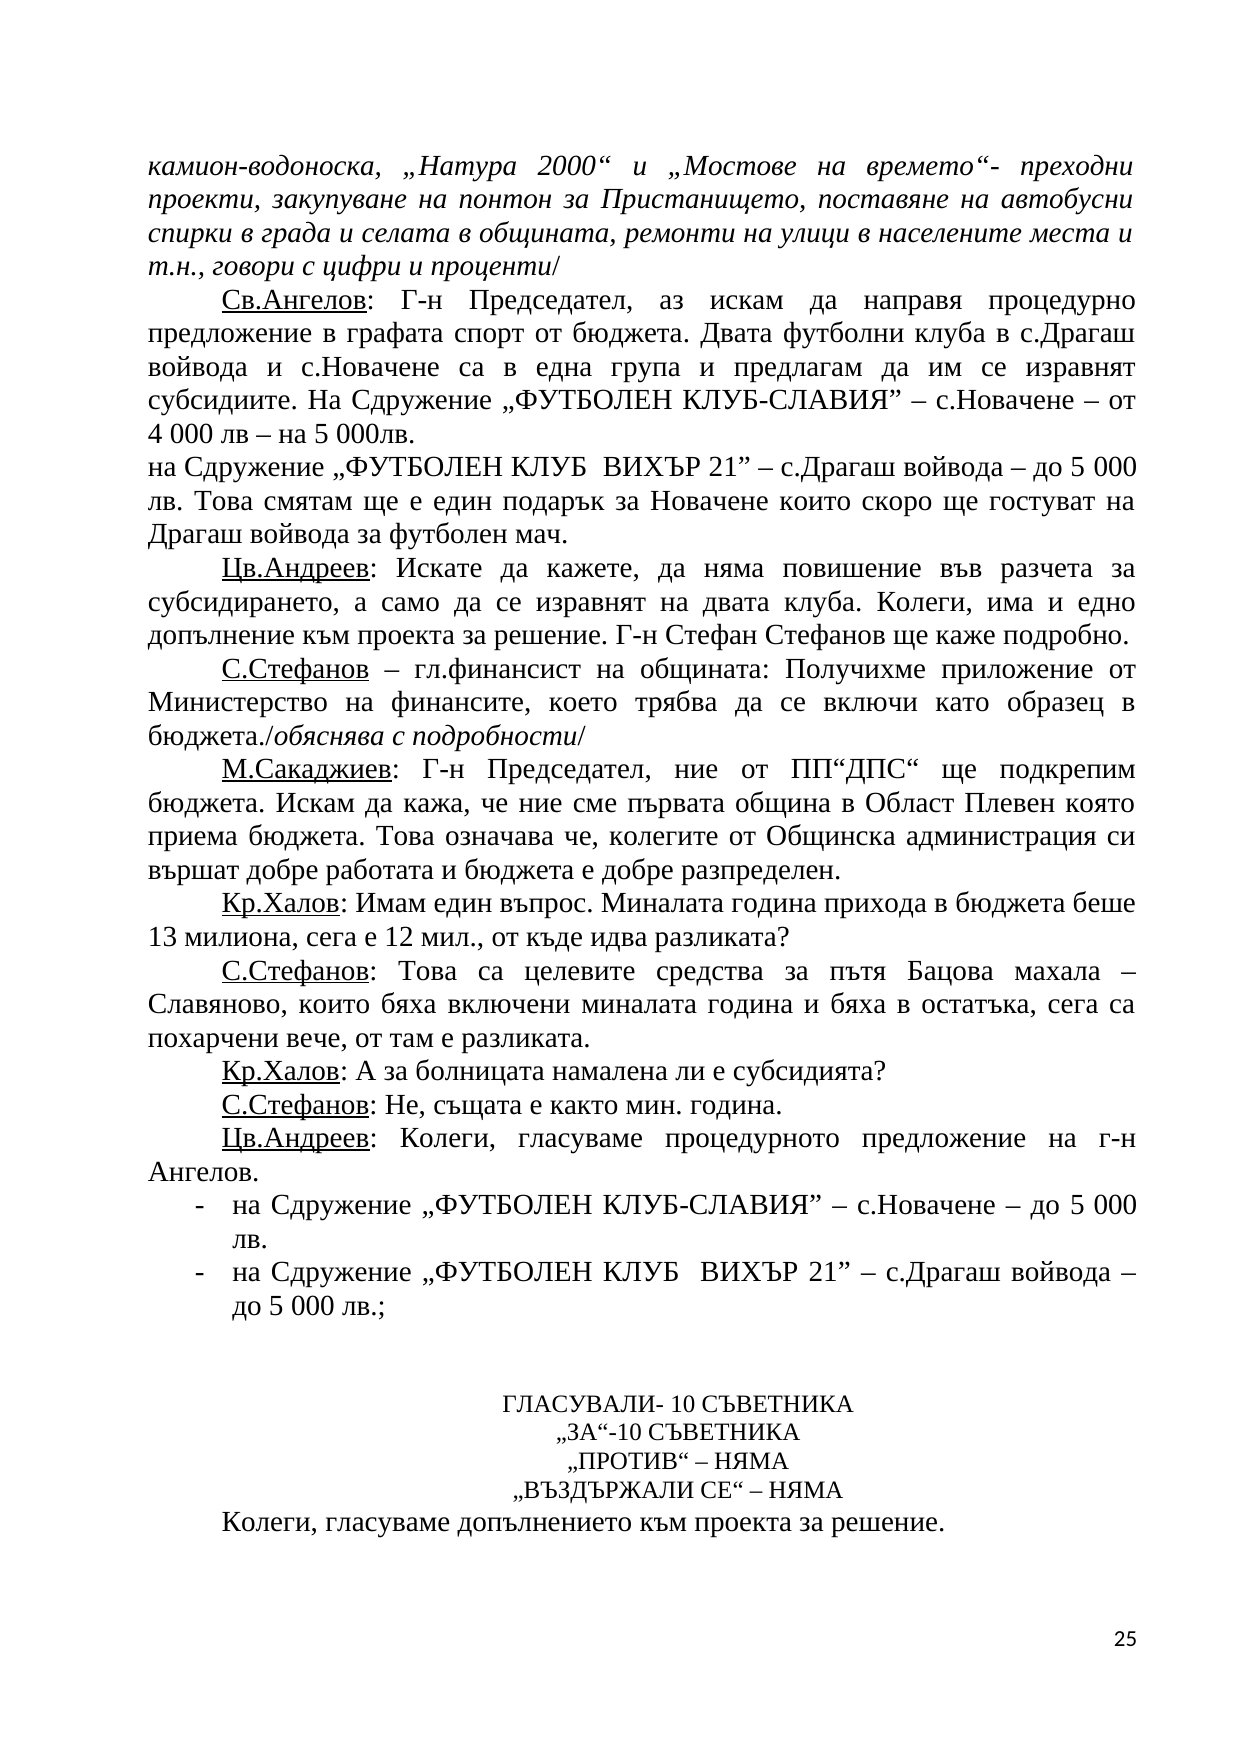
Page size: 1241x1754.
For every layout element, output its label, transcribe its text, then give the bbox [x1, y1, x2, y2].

text Цв.Андреев: Искате да кажете, да няма повишение във разчета за субсидирането, а само да се изравнят на двата клуба. Колеги, има и едно допълнение към проекта за решение. Г-н Стефан Стефанов ще каже подробно. [148, 550, 1137, 651]
text С.Стефанов: Не, същата е както мин. година. [148, 1087, 1137, 1120]
text М.Сакаджиев: Г-н Председател, ние от ПП“ДПС“ ще подкрепим бюджета. Искам да кажа, че ние сме първата община в Област Плевен която приема бюджета. Това означава че, колегите от Общинска администрация си вършат добре работата и бюджета е добре разпределен. [148, 751, 1137, 886]
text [148, 148, 1137, 282]
text Св.Ангелов: Г-н Председател, аз искам да направя процедурно предложение в графата спорт от бюджета. Двата футболни клуба в с.Драгаш войвода и с.Новачене са в една група и предлагам да им се изравнят субсидиите. На Сдружение „ФУТБОЛЕН КЛУБ-СЛАВИЯ” – с.Новачене – от 4 000 лв – на 5 000лв. [148, 282, 1137, 449]
text С.Стефанов – гл.финансист на общината: Получихме приложение от Министерство на финансите, което трябва да се включи като образец в бюджета./обяснява с подробности/ [148, 651, 1137, 751]
list на Сдружение „ФУТБОЛЕН КЛУБ ВИХЪР 21” – с.Драгаш войвода – до 5 000 лв.; [194, 1254, 1137, 1322]
text „ВЪЗДЪРЖАЛИ СЕ“ – НЯМА [148, 1475, 1134, 1504]
list на Сдружение „ФУТБОЛЕН КЛУБ-СЛАВИЯ” – с.Новачене – до 5 000 лв. [194, 1187, 1137, 1254]
text Кр.Халов: Имам един въпрос. Миналата година прихода в бюджета беше 13 милиона, сега е 12 мил., от къде идва разликата? [148, 886, 1137, 953]
text на Сдружение „ФУТБОЛЕН КЛУБ ВИХЪР 21” – с.Драгаш войвода – до 5 000 лв. Това смятам ще е един подарък за Новачене които скоро ще гостуват на Драгаш войвода за футболен мач. [148, 449, 1137, 550]
text Кр.Халов: А за болницата намалена ли е субсидията? [148, 1053, 1137, 1087]
text С.Стефанов: Това са целевите средства за пътя Бацова махала – Славяново, които бяха включени миналата година и бяха в остатъка, сега са похарчени вече, от там е разликата. [148, 953, 1137, 1053]
text ГЛАСУВАЛИ- 10 СЪВЕТНИКА [148, 1389, 1134, 1417]
text Колеги, гласуваме допълнението към проекта за решение. [148, 1504, 1137, 1537]
text Цв.Андреев: Колеги, гласуваме процедурното предложение на г-н Ангелов. [148, 1120, 1137, 1187]
text „ЗА“-10 СЪВЕТНИКА [148, 1417, 1134, 1446]
text „ПРОТИВ“ – НЯМА [148, 1446, 1134, 1475]
